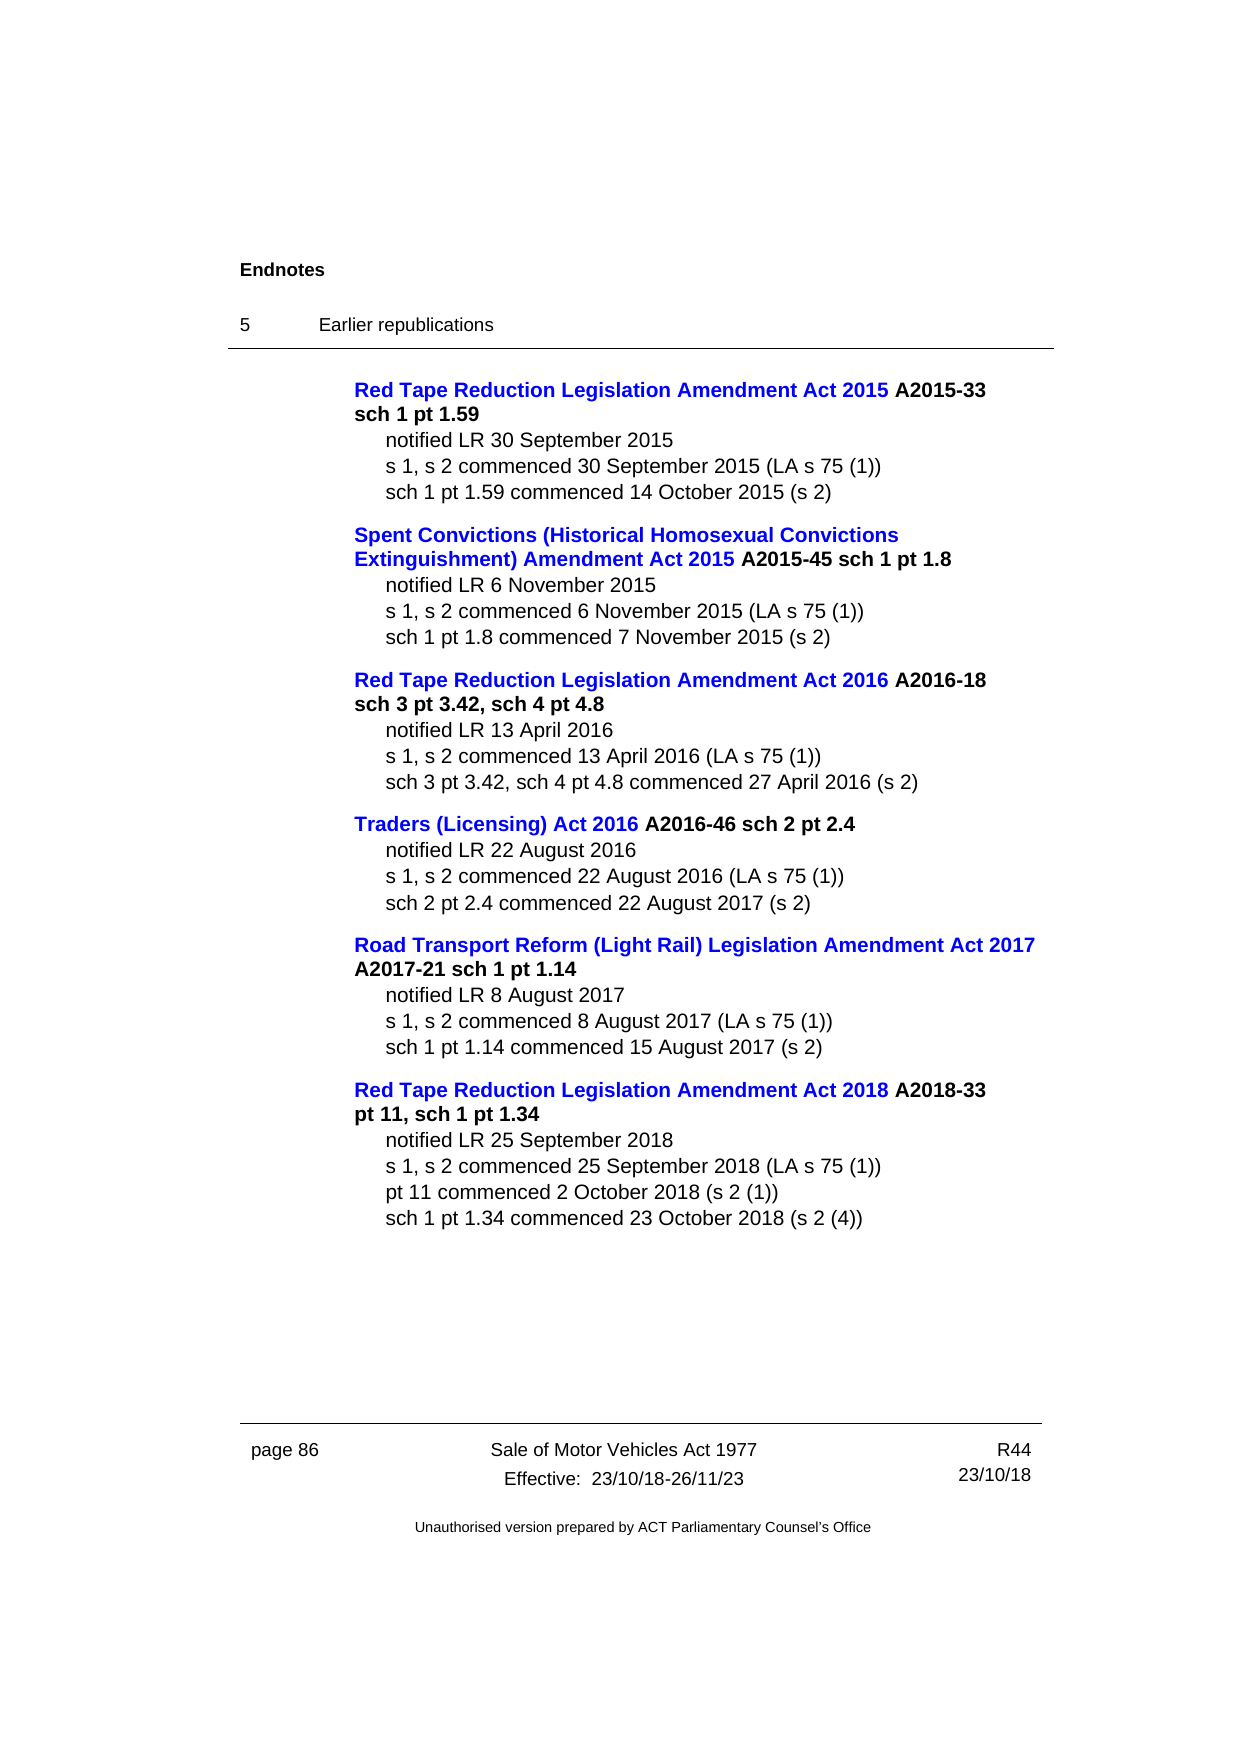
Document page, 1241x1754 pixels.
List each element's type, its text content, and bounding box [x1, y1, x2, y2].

text notified LR 22 August 2016 [385, 838, 1042, 862]
text Red Tape Reduction Legislation Amendment Act 2018 A2018-33 pt 11, sch 1 pt 1.34 [354, 1078, 1042, 1126]
text sch 1 pt 1.14 commenced 15 August 2017 (s 2) [385, 1035, 1042, 1059]
text notified LR 30 September 2015 [385, 428, 1042, 452]
text s 1, s 2 commenced 6 November 2015 (LA s 75 (1)) [385, 599, 1042, 623]
text notified LR 6 November 2015 [385, 573, 1042, 597]
text notified LR 13 April 2016 [385, 717, 1042, 741]
text sch 1 pt 1.59 commenced 14 October 2015 (s 2) [385, 480, 1042, 504]
text sch 1 pt 1.8 commenced 7 November 2015 (s 2) [385, 625, 1042, 649]
text pt 11 commenced 2 October 2018 (s 2 (1)) [385, 1180, 1042, 1204]
text s 1, s 2 commenced 30 September 2015 (LA s 75 (1)) [385, 454, 1042, 478]
text Red Tape Reduction Legislation Amendment Act 2015 A2015-33 sch 1 pt 1.59 [354, 378, 1042, 426]
text sch 2 pt 2.4 commenced 22 August 2017 (s 2) [385, 890, 1042, 914]
text sch 3 pt 3.42, sch 4 pt 4.8 commenced 27 April 2016 (s 2) [385, 769, 1042, 793]
text sch 1 pt 1.34 commenced 23 October 2018 (s 2 (4)) [385, 1206, 1042, 1230]
text s 1, s 2 commenced 8 August 2017 (LA s 75 (1)) [385, 1009, 1042, 1033]
text notified LR 25 September 2018 [385, 1128, 1042, 1152]
text Spent Convictions (Historical Homosexual Convictions Extinguishment) Amendment Act 2015 A2015-45 sch 1 pt 1.8 [354, 523, 1042, 571]
text s 1, s 2 commenced 25 September 2018 (LA s 75 (1)) [385, 1154, 1042, 1178]
text Road Transport Reform (Light Rail) Legislation Amendment Act 2017 A2017-21 sch 1 pt 1.14 [354, 933, 1042, 981]
text Red Tape Reduction Legislation Amendment Act 2016 A2016-18 sch 3 pt 3.42, sch 4 pt 4.8 [354, 667, 1042, 715]
text Traders (Licensing) Act 2016 A2016-46 sch 2 pt 2.4 [354, 812, 1042, 836]
text s 1, s 2 commenced 13 April 2016 (LA s 75 (1)) [385, 743, 1042, 767]
text notified LR 8 August 2017 [385, 983, 1042, 1007]
text s 1, s 2 commenced 22 August 2016 (LA s 75 (1)) [385, 864, 1042, 888]
